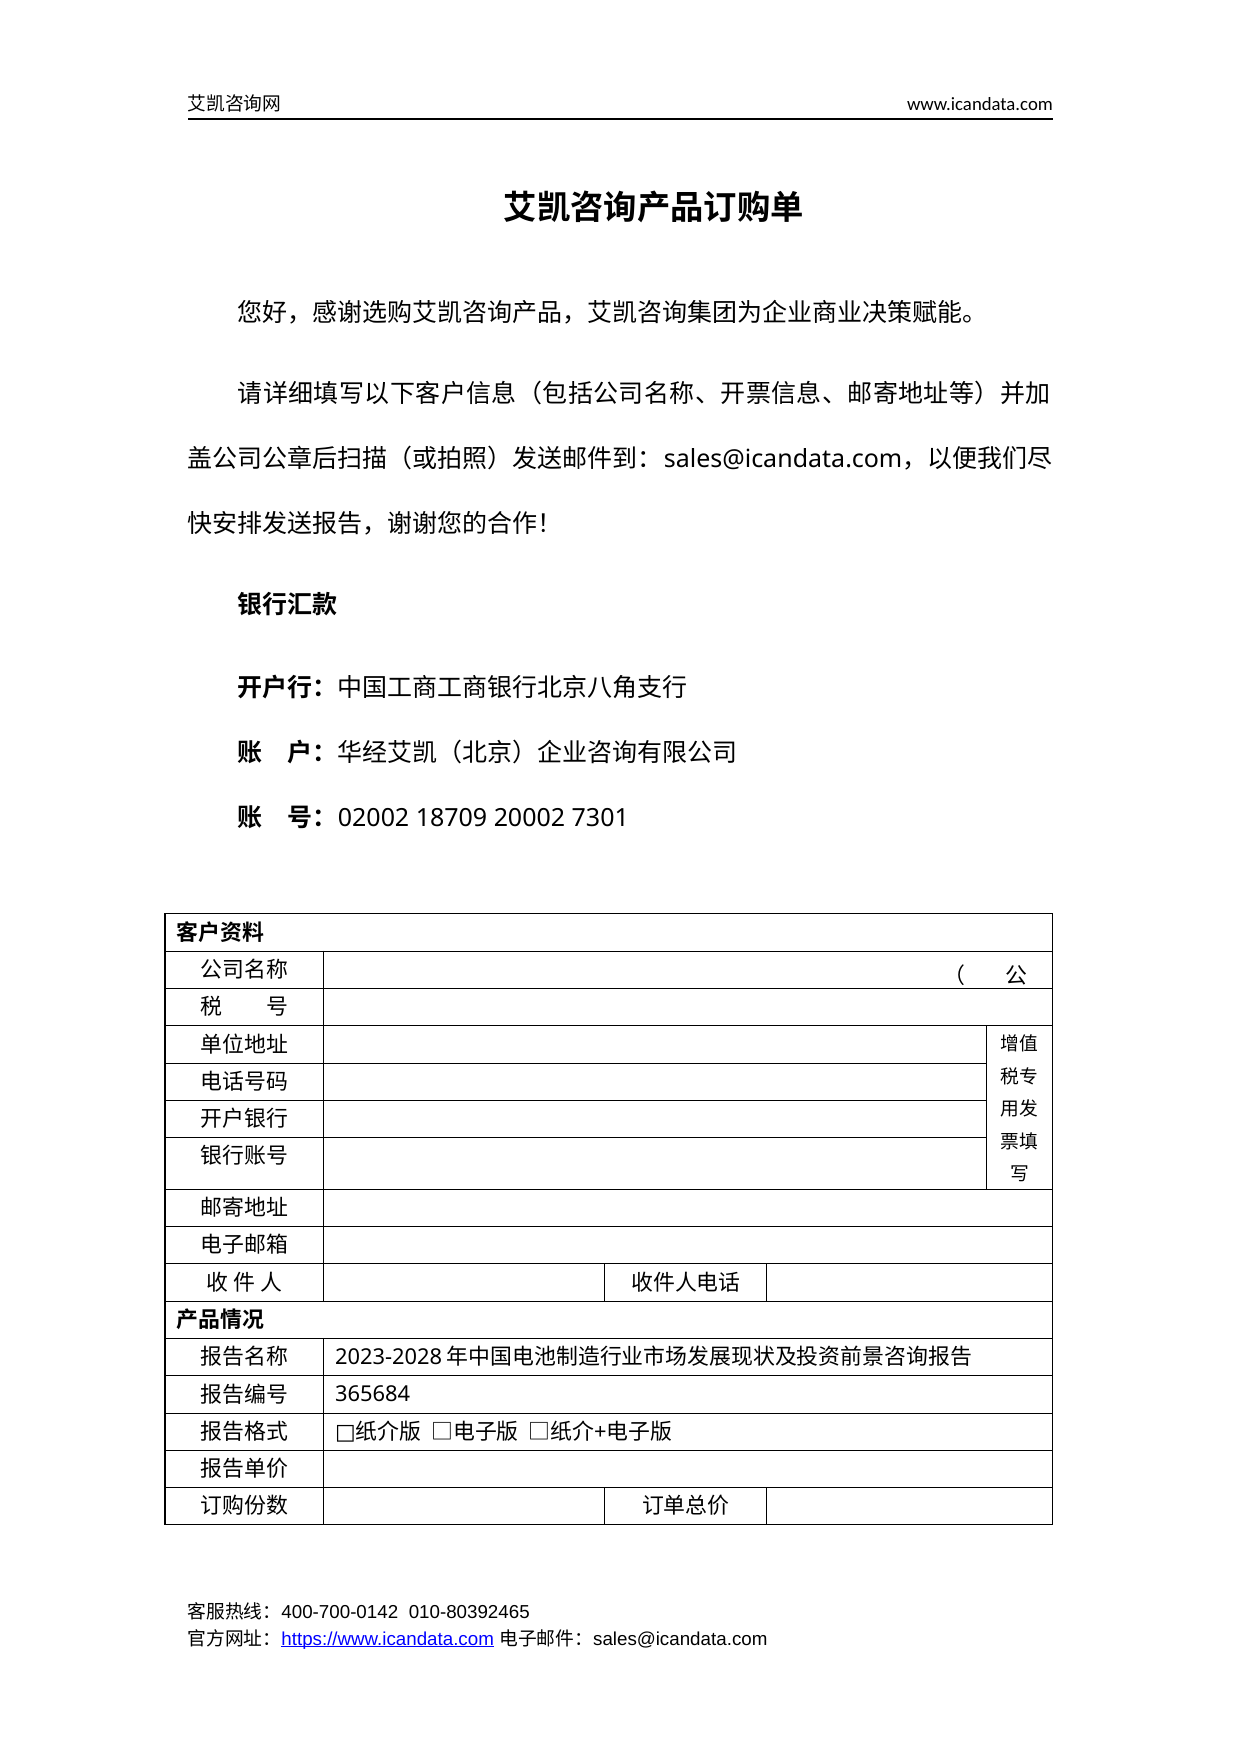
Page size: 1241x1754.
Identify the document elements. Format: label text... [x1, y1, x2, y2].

table_cell 报告编号 [166, 1376, 323, 1412]
table_cell [767, 1264, 1052, 1301]
text 银行汇款 [187, 570, 1053, 635]
table_cell [324, 952, 1052, 988]
table_cell 电话号码 [166, 1064, 323, 1100]
table_cell [324, 1138, 986, 1189]
table_cell 增值税专用发票填写 [987, 1026, 1052, 1189]
table_cell [324, 1190, 1052, 1226]
table_cell 收件人电话 [605, 1264, 766, 1301]
table_cell [767, 1488, 1052, 1524]
text 账 号：02002 18709 20002 7301 [187, 783, 1053, 848]
table_cell 收 件 人 [166, 1264, 323, 1301]
table_cell 订单总价 [605, 1488, 766, 1524]
table_cell [324, 1488, 604, 1524]
table_cell □纸介版 □电子版 □纸介+电子版 [324, 1414, 1052, 1450]
table_cell 2023-2028年中国电池制造行业市场发展现状及投资前景咨询报告 [324, 1339, 1052, 1375]
text 艾凯咨询产品订购单 [187, 172, 1053, 237]
table_cell 报告格式 [166, 1414, 323, 1450]
text 请详细填写以下客户信息（包括公司名称、开票信息、邮寄地址等）并加盖公司公章后扫描（或拍照）发送邮件到：sales@icandata.com，以便我们尽快安排发送报告，谢谢您的合作！ [187, 359, 1053, 554]
table_cell 产品情况 [166, 1302, 1052, 1338]
table_cell [324, 1227, 1052, 1263]
table_cell 税 号 [166, 989, 323, 1025]
text 您好，感谢选购艾凯咨询产品，艾凯咨询集团为企业商业决策赋能。 [187, 278, 1053, 343]
table_cell 公司名称 [166, 952, 323, 988]
table_cell 银行账号 [166, 1138, 323, 1189]
table_cell [324, 1101, 986, 1137]
text 开户行：中国工商工商银行北京八角支行 [187, 653, 1053, 718]
table_cell 电子邮箱 [166, 1227, 323, 1263]
table_cell 报告名称 [166, 1339, 323, 1375]
table_cell 邮寄地址 [166, 1190, 323, 1226]
table_cell [324, 1026, 986, 1062]
table_cell 365684 [324, 1376, 1052, 1412]
table_cell [324, 1264, 604, 1301]
table_cell 报告单价 [166, 1451, 323, 1487]
table_cell [324, 1451, 1052, 1487]
table_cell [324, 1064, 986, 1100]
table_cell [324, 989, 1052, 1025]
table_header 客户资料 [166, 914, 1052, 951]
table_cell 订购份数 [166, 1488, 323, 1524]
table_cell 开户银行 [166, 1101, 323, 1137]
text 账 户：华经艾凯（北京）企业咨询有限公司 [187, 718, 1053, 783]
table_cell 单位地址 [166, 1026, 323, 1062]
